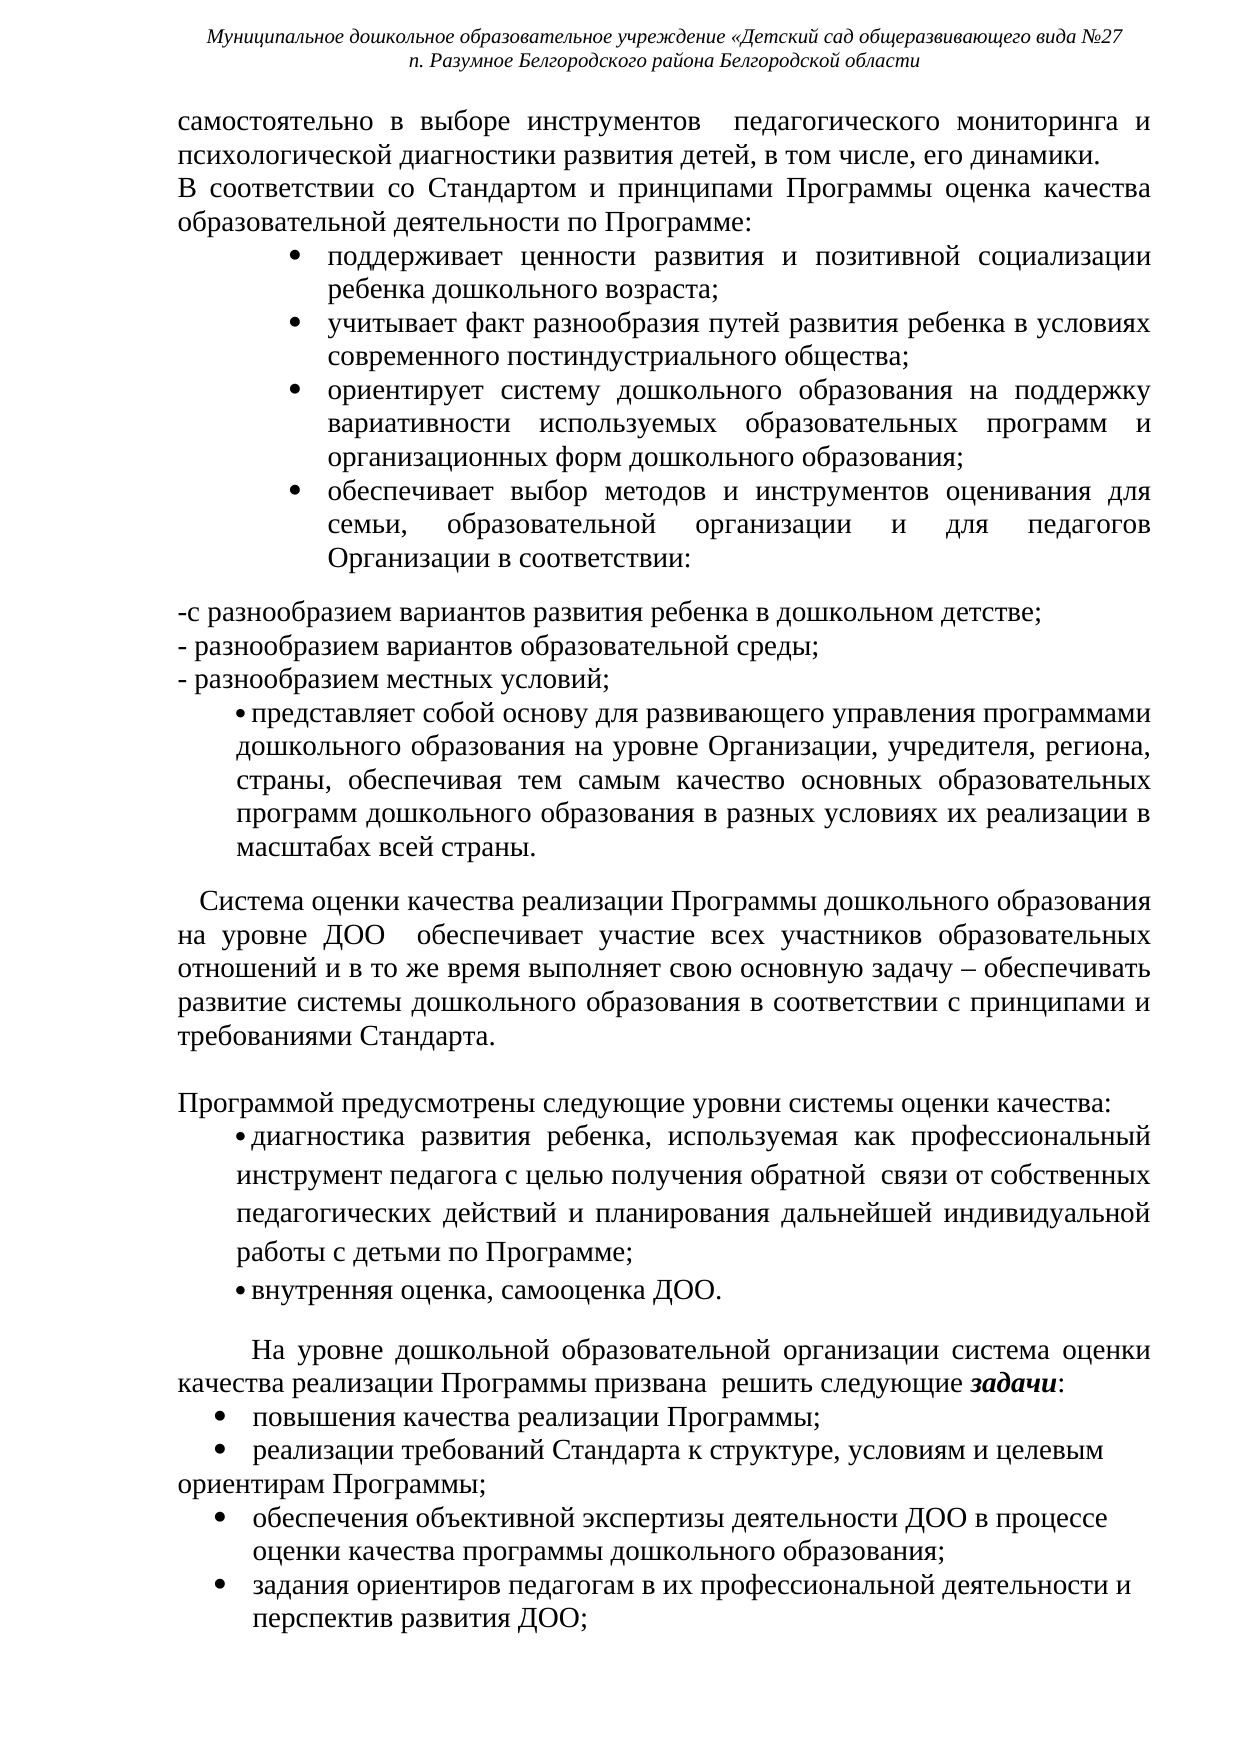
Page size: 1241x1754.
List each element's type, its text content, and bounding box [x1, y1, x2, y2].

text - разнообразием местных условий; [177, 661, 1152, 695]
text Система оценки качества реализации Программы дошкольного образования на уровне ДОО обеспечивает участие всех участников образовательных отношений и в то же время выполняет свою основную задачу – обеспечивать развитие системы дошкольного образования в соответствии с принципами и требованиями Стандарта. [177, 883, 1152, 1051]
list поддерживает ценности развития и позитивной социализации ребенка дошкольного возраста; [290, 238, 1152, 305]
list внутренняя оценка, самооценка ДОО. [236, 1272, 1152, 1306]
text В соответствии со Стандартом и принципами Программы оценка качества образовательной деятельности по Программе: [177, 171, 1152, 238]
list задания ориентиров педагогам в их профессиональной деятельности и перспектив развития ДОО; [215, 1567, 1152, 1634]
list диагностика развития ребенка, используемая как профессиональный инструмент педагога с целью получения обратной связи от собственных педагогических действий и планирования дальнейшей индивидуальной работы с детьми по Программе; [236, 1118, 1152, 1267]
list обеспечения объективной экспертизы деятельности ДОО в процессе оценки качества программы дошкольного образования; [215, 1500, 1152, 1567]
list ориентирует систему дошкольного образования на поддержку вариативности используемых образовательных программ и организационных форм дошкольного образования; [290, 372, 1152, 473]
text ориентирам Программы; [177, 1466, 1152, 1500]
text -с разнообразием вариантов развития ребенка в дошкольном детстве; [177, 594, 1152, 628]
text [177, 103, 1152, 171]
list реализации требований Стандарта к структуре, условиям и целевым [215, 1432, 1152, 1466]
list представляет собой основу для развивающего управления программами дошкольного образования на уровне Организации, учредителя, региона, страны, обеспечивая тем самым качество основных образовательных программ дошкольного образования в разных условиях их реализации в масштабах всей страны. [236, 695, 1152, 863]
text На уровне дошкольной образовательной организации система оценки качества реализации Программы призвана решить следующие задачи: [177, 1332, 1152, 1399]
list повышения качества реализации Программы; [215, 1399, 1152, 1432]
list учитывает факт разнообразия путей развития ребенка в условиях современного постиндустриального общества; [290, 305, 1152, 372]
text - разнообразием вариантов образовательной среды; [177, 628, 1152, 661]
text Программой предусмотрены следующие уровни системы оценки качества: [177, 1085, 1152, 1118]
list обеспечивает выбор методов и инструментов оценивания для семьи, образовательной организации и для педагогов Организации в соответствии: [290, 473, 1152, 573]
